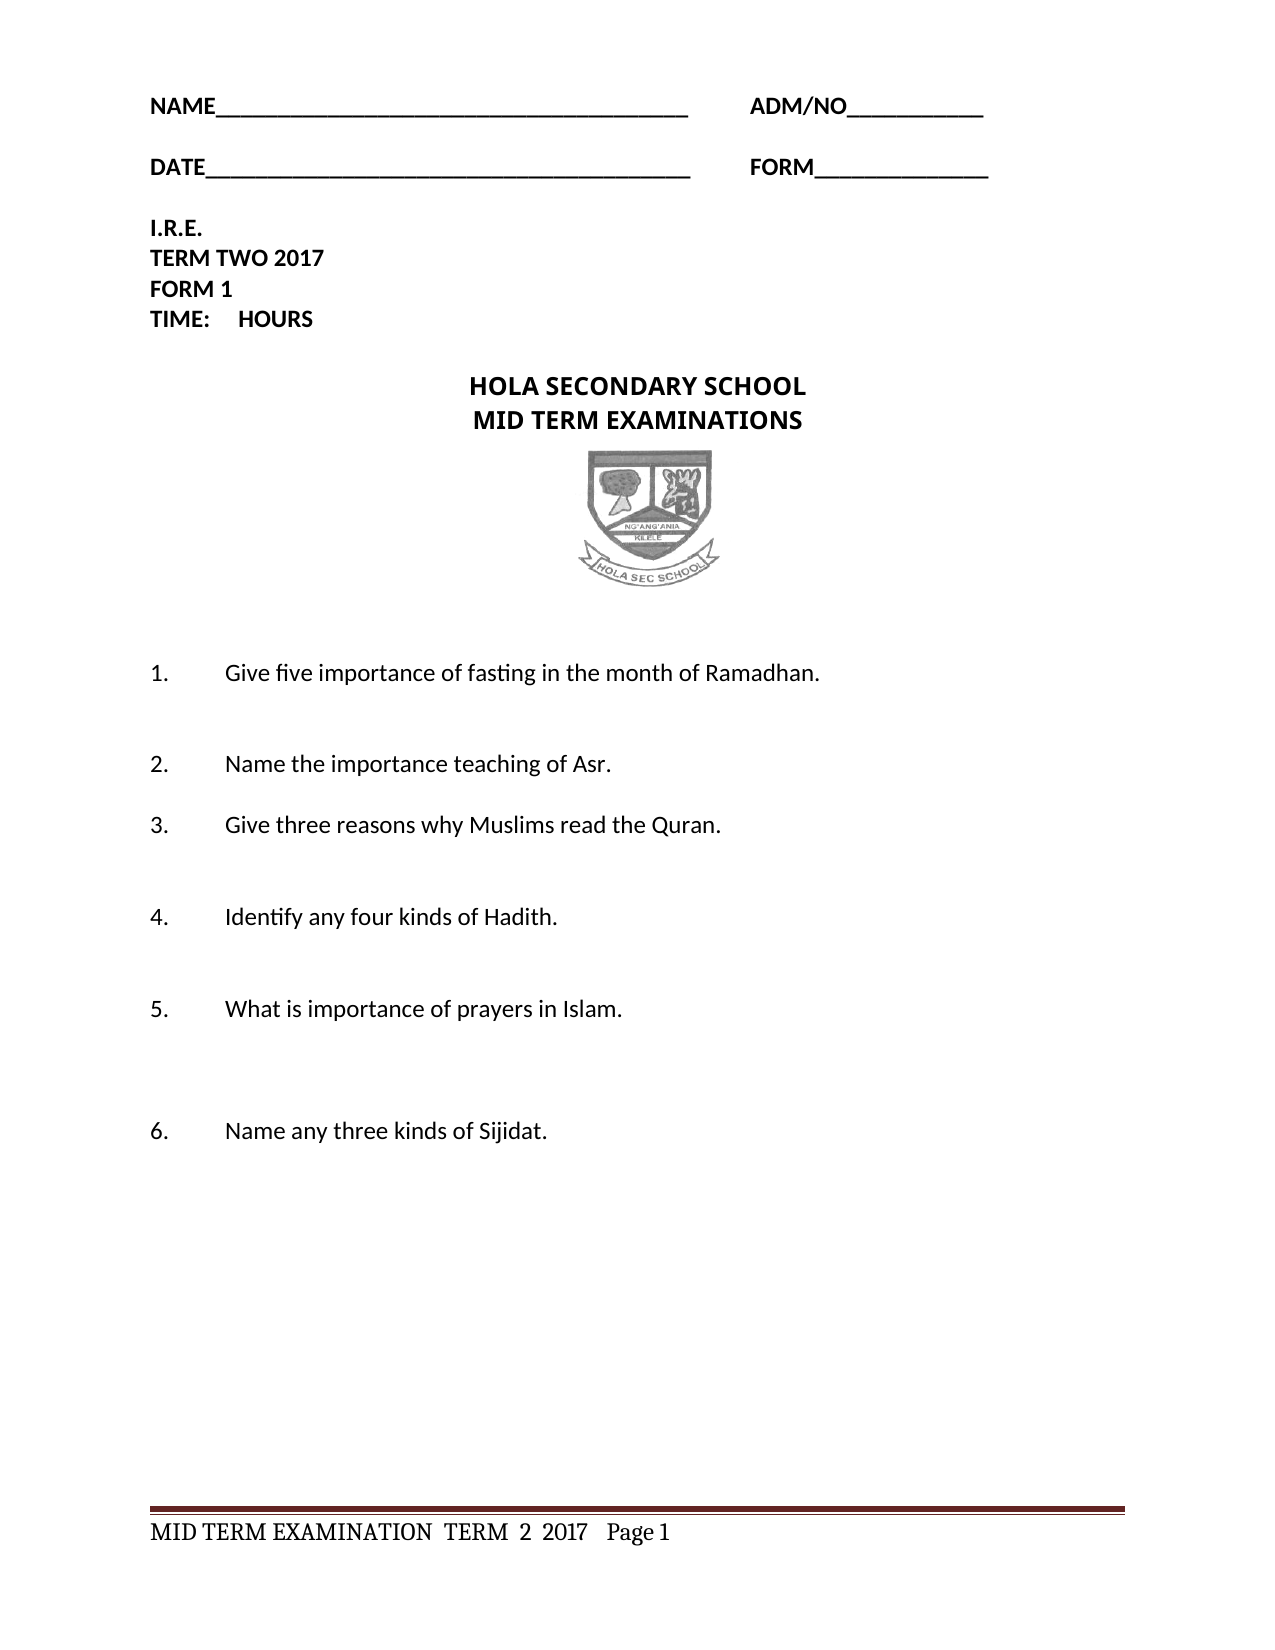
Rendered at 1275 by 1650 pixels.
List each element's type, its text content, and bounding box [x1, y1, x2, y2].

text 1. Give five importance of fasting in the month of Ramadhan. [150, 657, 1125, 688]
text 6. Name any three kinds of Sijidat. [150, 1115, 1125, 1145]
text DATE_______________________________________ FORM______________ [150, 151, 1125, 182]
text FORM 1 [150, 273, 1125, 304]
text MID TERM EXAMINATIONS [150, 402, 1125, 436]
text TERM TWO 2017 [150, 243, 1125, 273]
text 2. Name the importance teaching of Asr. [150, 749, 1125, 779]
text HOLA SECONDARY SCHOOL [150, 368, 1125, 402]
text 5. What is importance of prayers in Islam. [150, 993, 1125, 1023]
text 3. Give three reasons why Muslims read the Quran. [150, 810, 1125, 840]
text 4. Identify any four kinds of Hadith. [150, 901, 1125, 932]
text TIME: HOURS [150, 304, 1125, 334]
text NAME______________________________________ ADM/NO___________ [150, 90, 1125, 121]
text I.R.E. [150, 212, 1125, 243]
